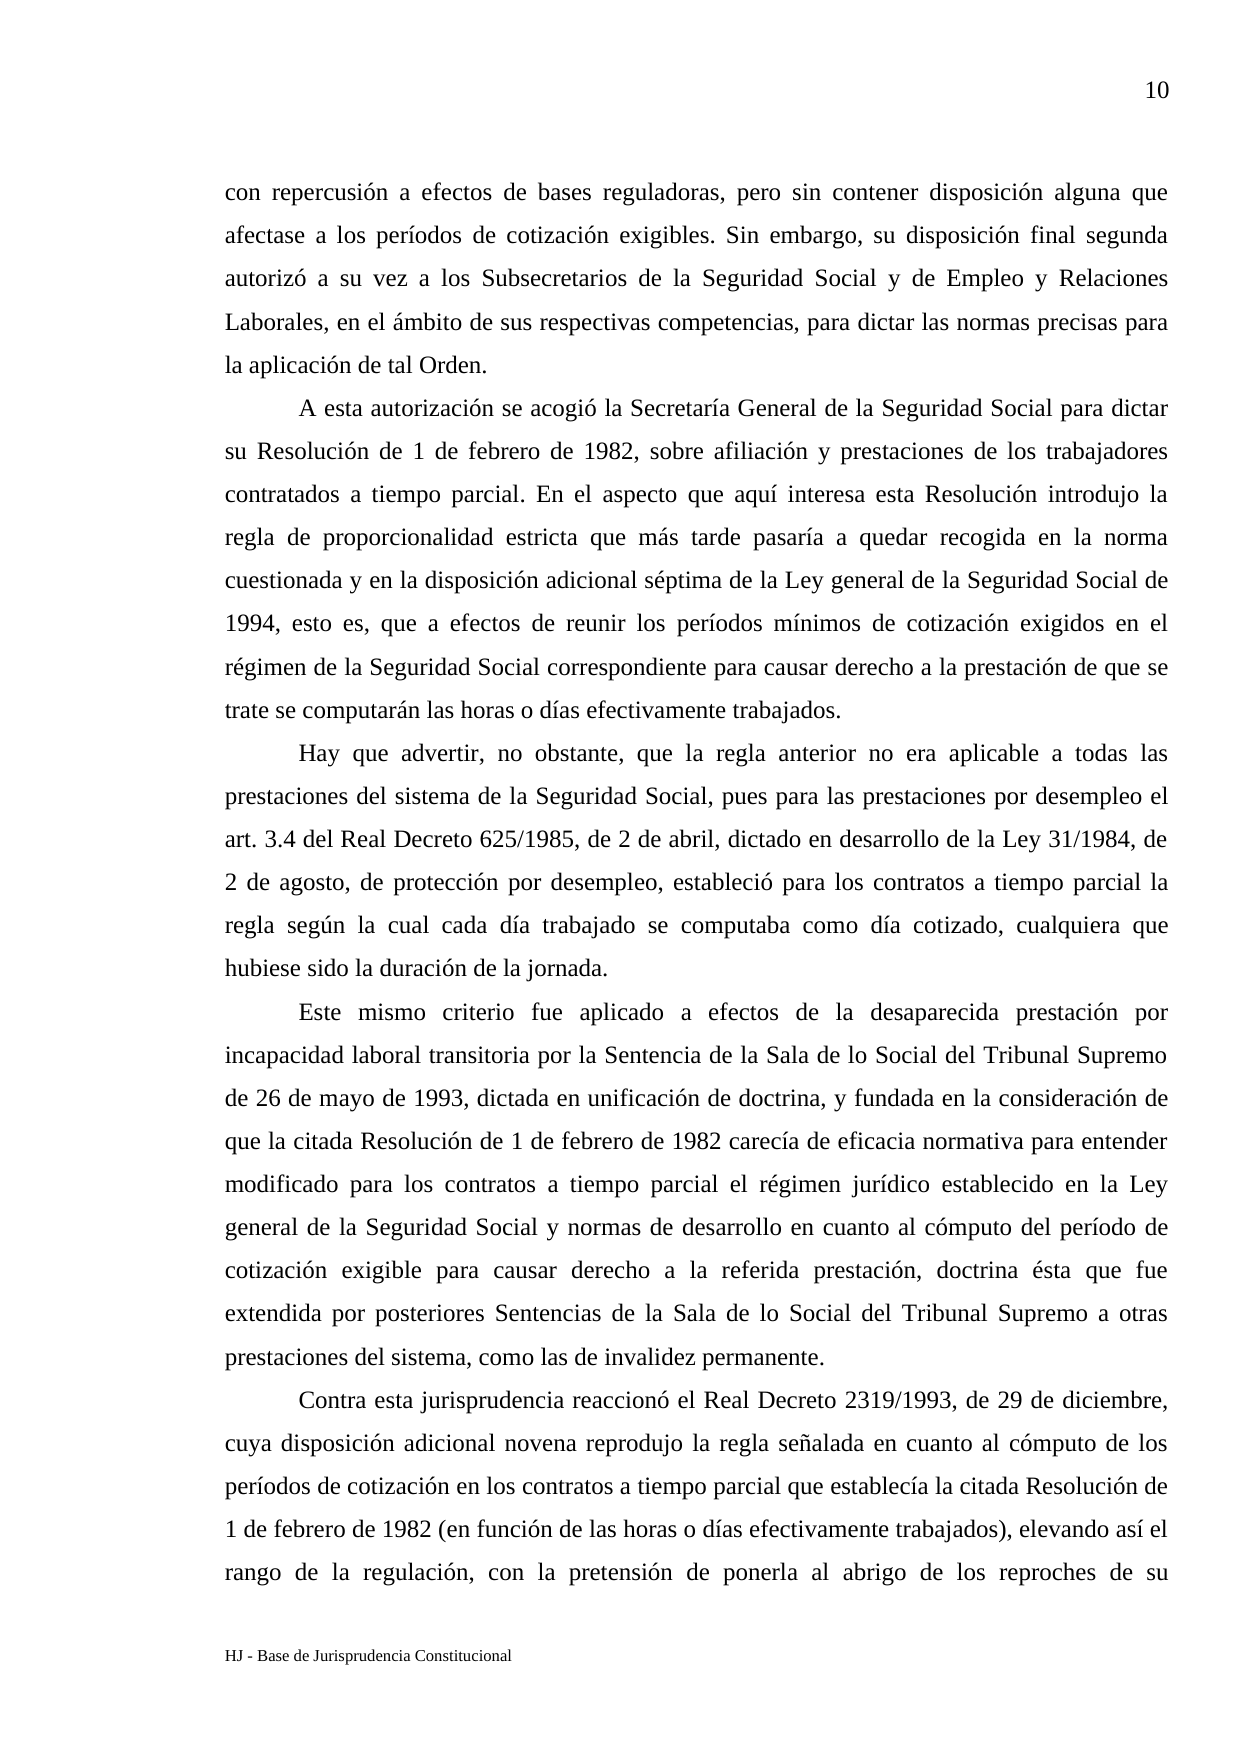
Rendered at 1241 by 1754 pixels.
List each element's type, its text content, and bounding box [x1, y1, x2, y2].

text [224, 1385, 1169, 1586]
text Este mismo criterio fue aplicado a efectos de la desaparecida prestación por incapacidad laboral transitoria por la Sentencia de la Sala de lo Social del Tribunal Supremo de 26 de mayo de 1993, dictada en unificación de doctrina, y fundada en la consideración de que la citada Resolución de 1 de febrero de 1982 carecía de eficacia normativa para entender modificado para los contratos a tiempo parcial el régimen jurídico establecido en la Ley general de la Seguridad Social y normas de desarrollo en cuanto al cómputo del período de cotización exigible para causar derecho a la referida prestación, doctrina ésta que fue extendida por posteriores Sentencias de la Sala de lo Social del Tribunal Supremo a otras prestaciones del sistema, como las de invalidez permanente. [224, 997, 1169, 1370]
text A esta autorización se acogió la Secretaría General de la Seguridad Social para dictar su Resolución de 1 de febrero de 1982, sobre afiliación y prestaciones de los trabajadores contratados a tiempo parcial. En el aspecto que aquí interesa esta Resolución introdujo la regla de proporcionalidad estricta que más tarde pasaría a quedar recogida en la norma cuestionada y en la disposición adicional séptima de la Ley general de la Seguridad Social de 1994, esto es, que a efectos de reunir los períodos mínimos de cotización exigidos en el régimen de la Seguridad Social correspondiente para causar derecho a la prestación de que se trate se computarán las horas o días efectivamente trabajados. [224, 393, 1169, 723]
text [224, 177, 1169, 378]
text Hay que advertir, no obstante, que la regla anterior no era aplicable a todas las prestaciones del sistema de la Seguridad Social, pues para las prestaciones por desempleo el art. 3.4 del Real Decreto 625/1985, de 2 de abril, dictado en desarrollo de la Ley 31/1984, de 2 de agosto, de protección por desempleo, estableció para los contratos a tiempo parcial la regla según la cual cada día trabajado se computaba como día cotizado, cualquiera que hubiese sido la duración de la jornada. [224, 738, 1169, 982]
